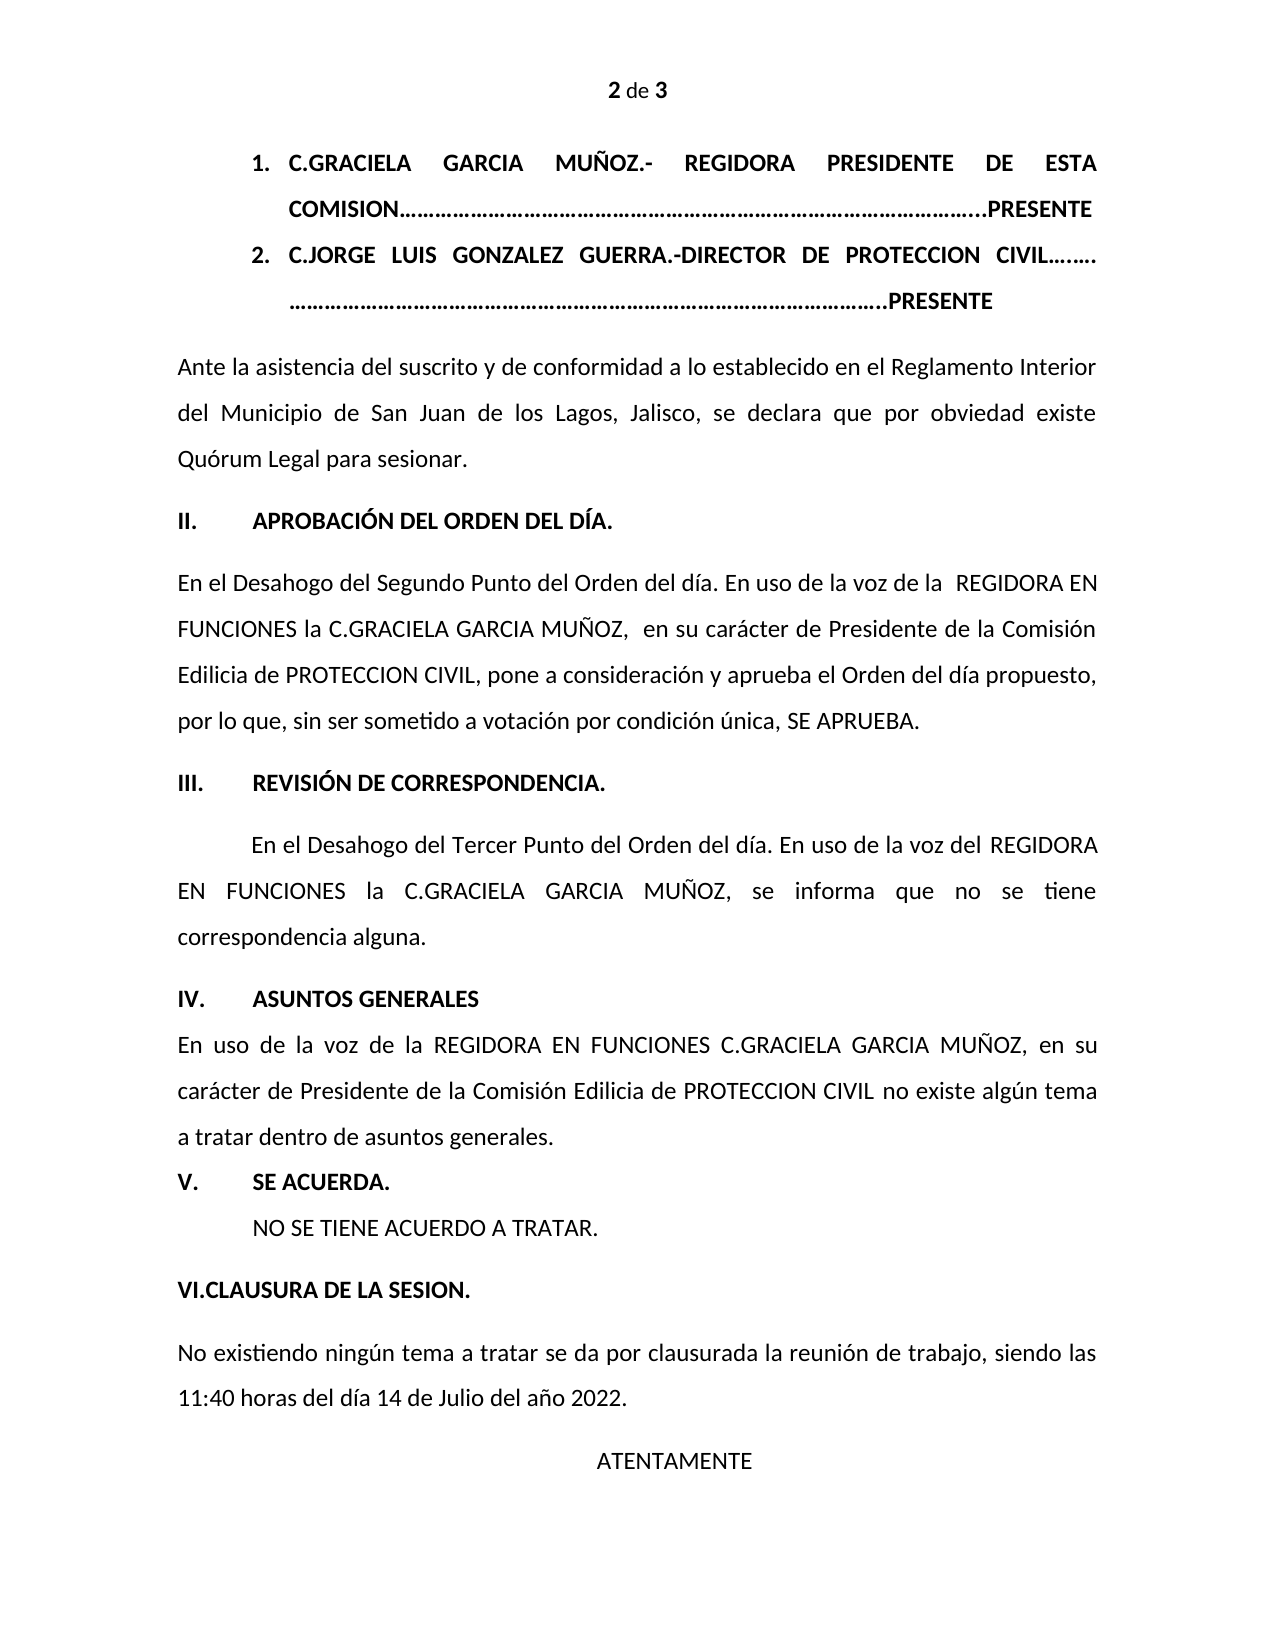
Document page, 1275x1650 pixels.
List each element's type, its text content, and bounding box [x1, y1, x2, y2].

list En uso de la voz de la REGIDORA EN FUNCIONES C.GRACIELA GARCIA MUÑOZ, en su carácter de Presidente de la Comisión Edilicia de PROTECCION CIVIL no existe algún tema a tratar dentro de asuntos generales. [177, 1029, 1098, 1151]
list APROBACIÓN DEL ORDEN DEL DÍA. [177, 505, 1098, 536]
list SE ACUERDA. [177, 1166, 1098, 1197]
list ASUNTOS GENERALES [177, 983, 1098, 1014]
list C.GRACIELA GARCIA MUÑOZ.- REGIDORA PRESIDENTE DE ESTA COMISION……………………………………………………………………………………...PRESENTE [251, 148, 1098, 224]
list C.JORGE LUIS GONZALEZ GUERRA.-DIRECTOR DE PROTECCION CIVIL….….………………………………………………………………………………………..PRESENTE [251, 239, 1098, 315]
list REVISIÓN DE CORRESPONDENCIA. [177, 767, 1098, 798]
text En el Desahogo del Tercer Punto del Orden del día. En uso de la voz del REGIDORA EN FUNCIONES la C.GRACIELA GARCIA MUÑOZ, se informa que no se tiene correspondencia alguna. [177, 829, 1098, 952]
text VI.CLAUSURA DE LA SESION. [177, 1274, 1098, 1305]
text ATENTAMENTE [177, 1445, 1098, 1476]
list NO SE TIENE ACUERDO A TRATAR. [252, 1212, 1098, 1243]
text No existiendo ningún tema a tratar se da por clausurada la reunión de trabajo, siendo las 11:40 horas del día 14 de Julio del año 2022. [177, 1337, 1098, 1413]
text Ante la asistencia del suscrito y de conformidad a lo establecido en el Reglamento Interior del Municipio de San Juan de los Lagos, Jalisco, se declara que por obviedad existe Quórum Legal para sesionar. [177, 351, 1098, 473]
text En el Desahogo del Segundo Punto del Orden del día. En uso de la voz de la REGIDORA EN FUNCIONES la C.GRACIELA GARCIA MUÑOZ, en su carácter de Presidente de la Comisión Edilicia de PROTECCION CIVIL, pone a consideración y aprueba el Orden del día propuesto, por lo que, sin ser sometido a votación por condición única, SE APRUEBA. [177, 568, 1098, 735]
